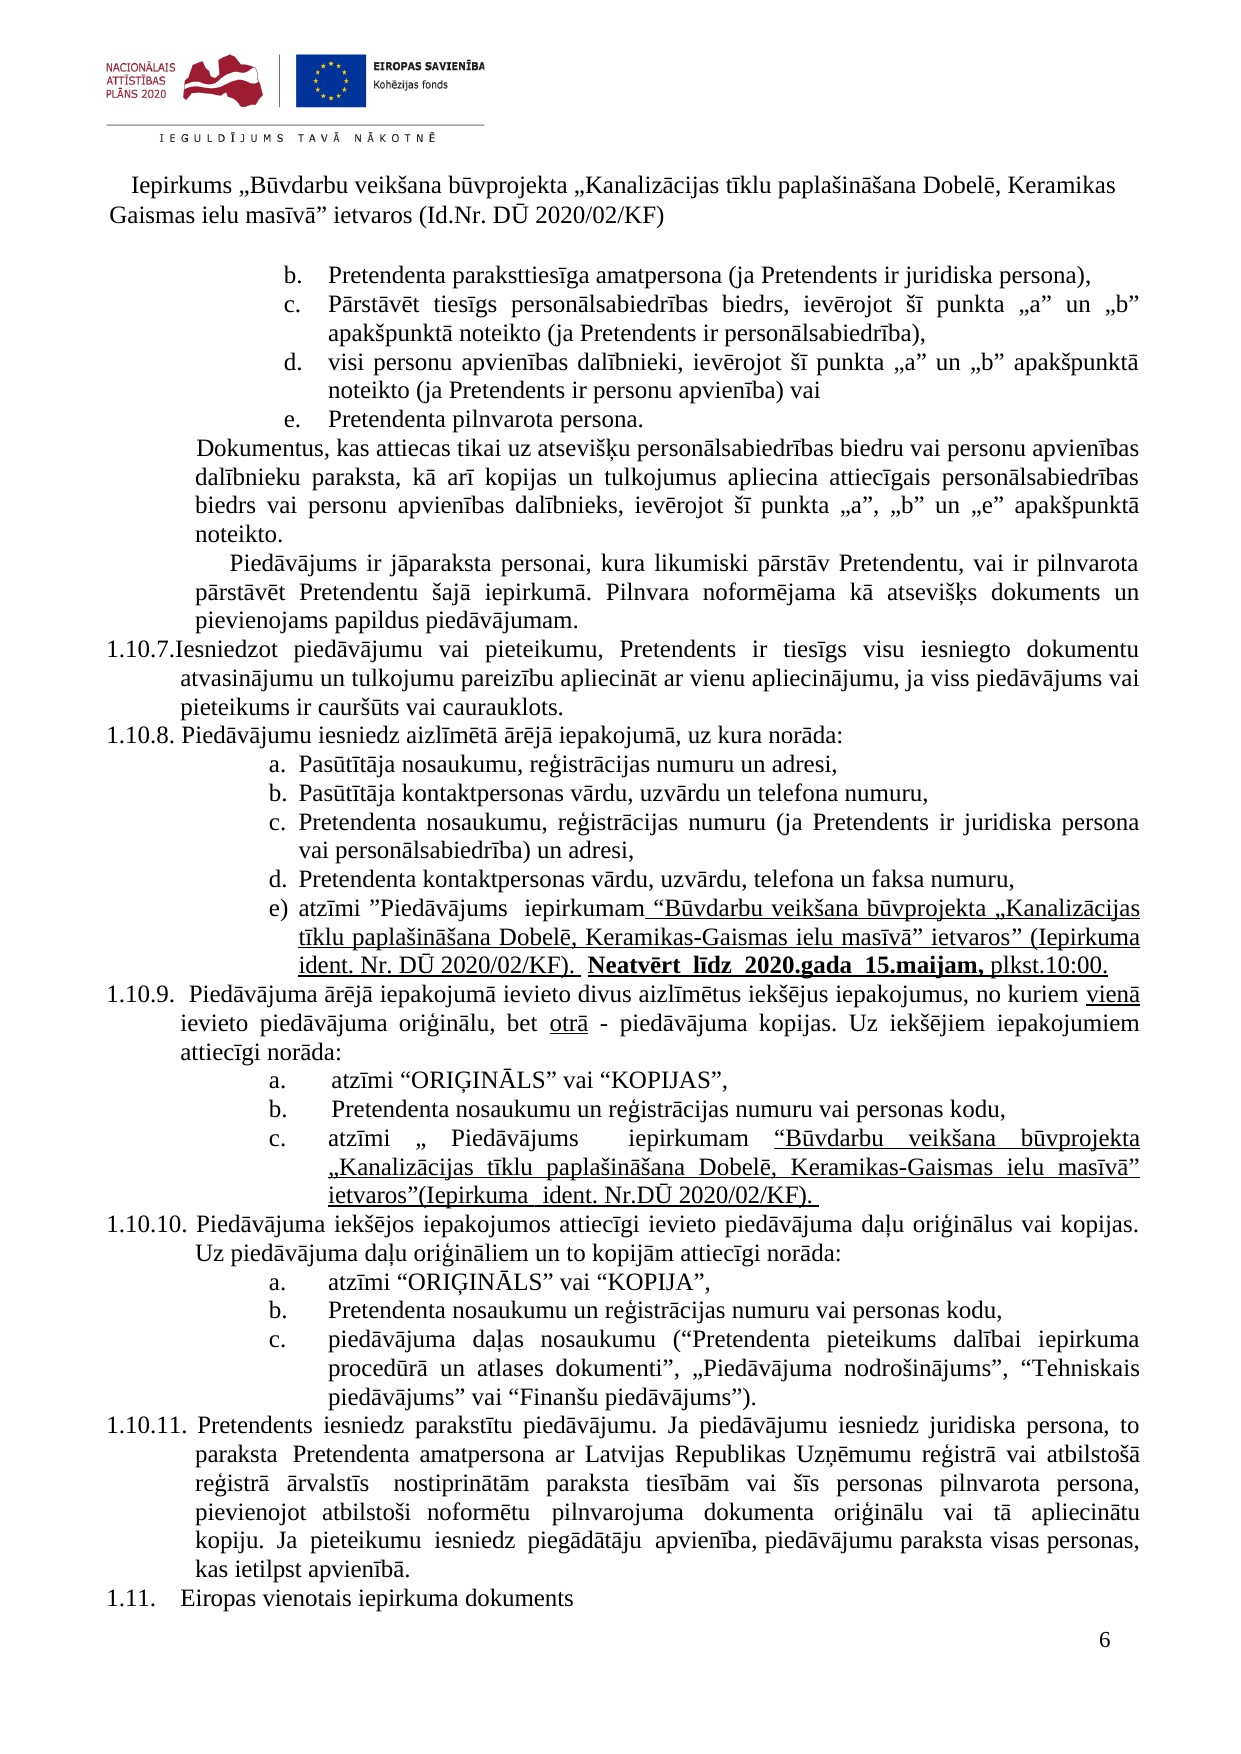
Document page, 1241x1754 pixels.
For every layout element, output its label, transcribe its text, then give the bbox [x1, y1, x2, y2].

list atzīmi „ Piedāvājums iepirkumam “Būvdarbu veikšana būvprojekta „Kanalizācijas tīklu paplašināšana Dobelē, Keramikas-Gaismas ielu masīvā” ietvaros”(Iepirkuma ident. Nr.DŪ 2020/02/KF). [269, 1123, 1140, 1209]
text Piedāvājums ir jāparaksta personai, kura likumiski pārstāv Pretendentu, vai ir pilnvarota pārstāvēt Pretendentu šajā iepirkumā. Pilnvara noformējama kā atsevišķs dokuments un pievienojams papildus piedāvājumam. [121, 548, 1140, 634]
picture [106, 54, 485, 142]
list Pretendenta nosaukumu, reģistrācijas numuru (ja Pretendents ir juridiska persona vai personālsabiedrība) un adresi, [269, 807, 1140, 864]
text 1.10.11. Pretendents iesniedz parakstītu piedāvājumu. Ja piedāvājumu iesniedz juridiska persona, to paraksta Pretendenta amatpersona ar Latvijas Republikas Uzņēmumu reģistrā vai atbilstošā reģistrā ārvalstīs nostiprinātām paraksta tiesībām vai šīs personas pilnvarota persona, pievienojot atbilstoši noformētu pilnvarojuma dokumenta oriģinālu vai tā apliecinātu kopiju. Ja pieteikumu iesniedz piegādātāju apvienība, piedāvājumu paraksta visas personas, kas ietilpst apvienībā. [106, 1410, 1140, 1583]
text 1.10.9. Piedāvājuma ārējā iepakojumā ievieto divus aizlīmētus iekšējus iepakojumus, no kuriem vienā ievieto piedāvājuma oriģinālu, bet otrā - piedāvājuma kopijas. Uz iekšējiem iepakojumiem attiecīgi norāda: [106, 979, 1140, 1065]
list Pretendenta paraksttiesīga amatpersona (ja Pretendents ir juridiska persona), [283, 260, 1140, 289]
text Dokumentus, kas attiecas tikai uz atsevišķu personālsabiedrības biedru vai personu apvienības dalībnieku paraksta, kā arī kopijas un tulkojumus apliecina attiecīgais personālsabiedrības biedrs vai personu apvienības dalībnieks, ievērojot šī punkta „a”, „b” un „e” apakšpunktā noteikto. [121, 433, 1140, 548]
list Pretendenta nosaukumu un reģistrācijas numuru vai personas kodu, [269, 1295, 1140, 1324]
list Pretendenta nosaukumu un reģistrācijas numuru vai personas kodu, [180, 1094, 1140, 1123]
list atzīmi “ORIĢINĀLS” vai “KOPIJA”, [269, 1267, 1140, 1295]
list atzīmi ”Piedāvājums iepirkumam “Būvdarbu veikšana būvprojekta „Kanalizācijas tīklu paplašināšana Dobelē, Keramikas-Gaismas ielu masīvā” ietvaros” (Iepirkuma ident. Nr. DŪ 2020/02/KF). Neatvērt līdz 2020.gada 15.maijam, plkst.10:00. [269, 893, 1140, 979]
list Pasūtītāja nosaukumu, reģistrācijas numuru un adresi, [269, 749, 1140, 778]
text 1.10.8. Piedāvājumu iesniedz aizlīmētā ārējā iepakojumā, uz kura norāda: [106, 720, 1140, 749]
subtitle 1.11. Eiropas vienotais iepirkuma dokuments [106, 1583, 1140, 1612]
text 1.10.10. Piedāvājuma iekšējos iepakojumos attiecīgi ievieto piedāvājuma daļu oriģinālus vai kopijas. Uz piedāvājuma daļu oriģināliem un to kopijām attiecīgi norāda: [106, 1209, 1140, 1267]
list Pretendenta kontaktpersonas vārdu, uzvārdu, telefona un faksa numuru, [269, 864, 1140, 893]
list Pasūtītāja kontaktpersonas vārdu, uzvārdu un telefona numuru, [269, 778, 1140, 807]
list Pārstāvēt tiesīgs personālsabiedrības biedrs, ievērojot šī punkta „a” un „b” apakšpunktā noteikto (ja Pretendents ir personālsabiedrība), [283, 289, 1140, 347]
text 1.10.7.Iesniedzot piedāvājumu vai pieteikumu, Pretendents ir tiesīgs visu iesniegto dokumentu atvasinājumu un tulkojumu pareizību apliecināt ar vienu apliecinājumu, ja viss piedāvājums vai pieteikums ir cauršūts vai caurauklots. [106, 634, 1140, 720]
list atzīmi “ORIĢINĀLS” vai “KOPIJAS”, [180, 1065, 1140, 1094]
list piedāvājuma daļas nosaukumu (“Pretendenta pieteikums dalībai iepirkuma procedūrā un atlases dokumenti”, „Piedāvājuma nodrošinājums”, “Tehniskais piedāvājums” vai “Finanšu piedāvājums”). [269, 1324, 1140, 1410]
list Pretendenta pilnvarota persona. [283, 404, 1140, 433]
list visi personu apvienības dalībnieki, ievērojot šī punkta „a” un „b” apakšpunktā noteikto (ja Pretendents ir personu apvienība) vai [283, 347, 1140, 404]
